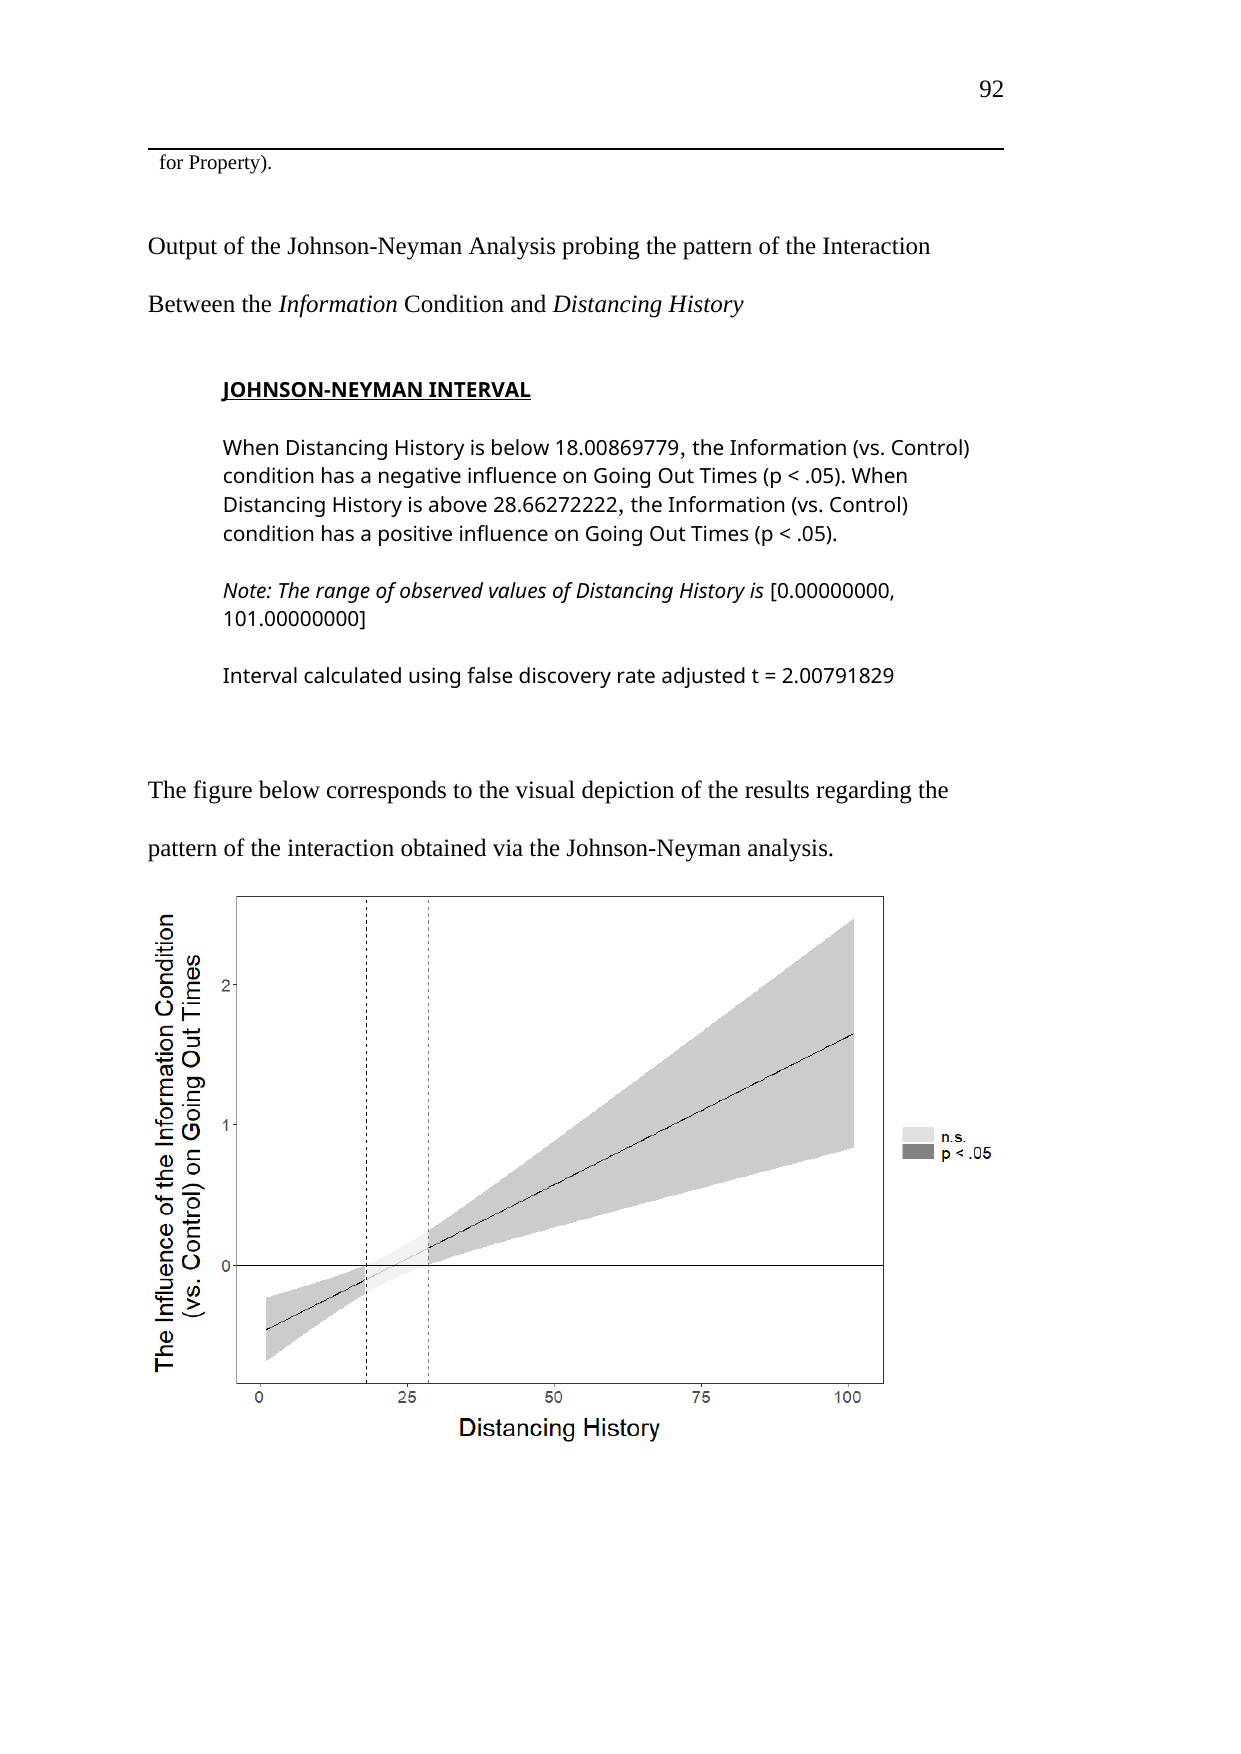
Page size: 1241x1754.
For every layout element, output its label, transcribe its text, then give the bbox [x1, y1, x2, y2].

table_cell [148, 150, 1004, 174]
text Interval calculated using false discovery rate adjusted t = 2.00791829 [223, 661, 1004, 690]
text JOHNSON-NEYMAN INTERVAL [223, 375, 1004, 403]
text Output of the Johnson-Neyman Analysis probing the pattern of the Interaction Between the Information Condition and Distancing History [148, 231, 1004, 318]
text The figure below corresponds to the visual depiction of the results regarding the pattern of the interaction obtained via the Johnson-Neyman analysis. [148, 775, 1004, 862]
text When Distancing History is below 18.00869779, the Information (vs. Control) condition has a negative influence on Going Out Times (p < .05). When Distancing History is above 28.66272222, the Information (vs. Control) condition has a positive influence on Going Out Times (p < .05). [223, 432, 1004, 547]
picture [147, 890, 1004, 1447]
text Note: The range of observed values of Distancing History is [0.00000000, 101.00000000] [223, 576, 1004, 633]
